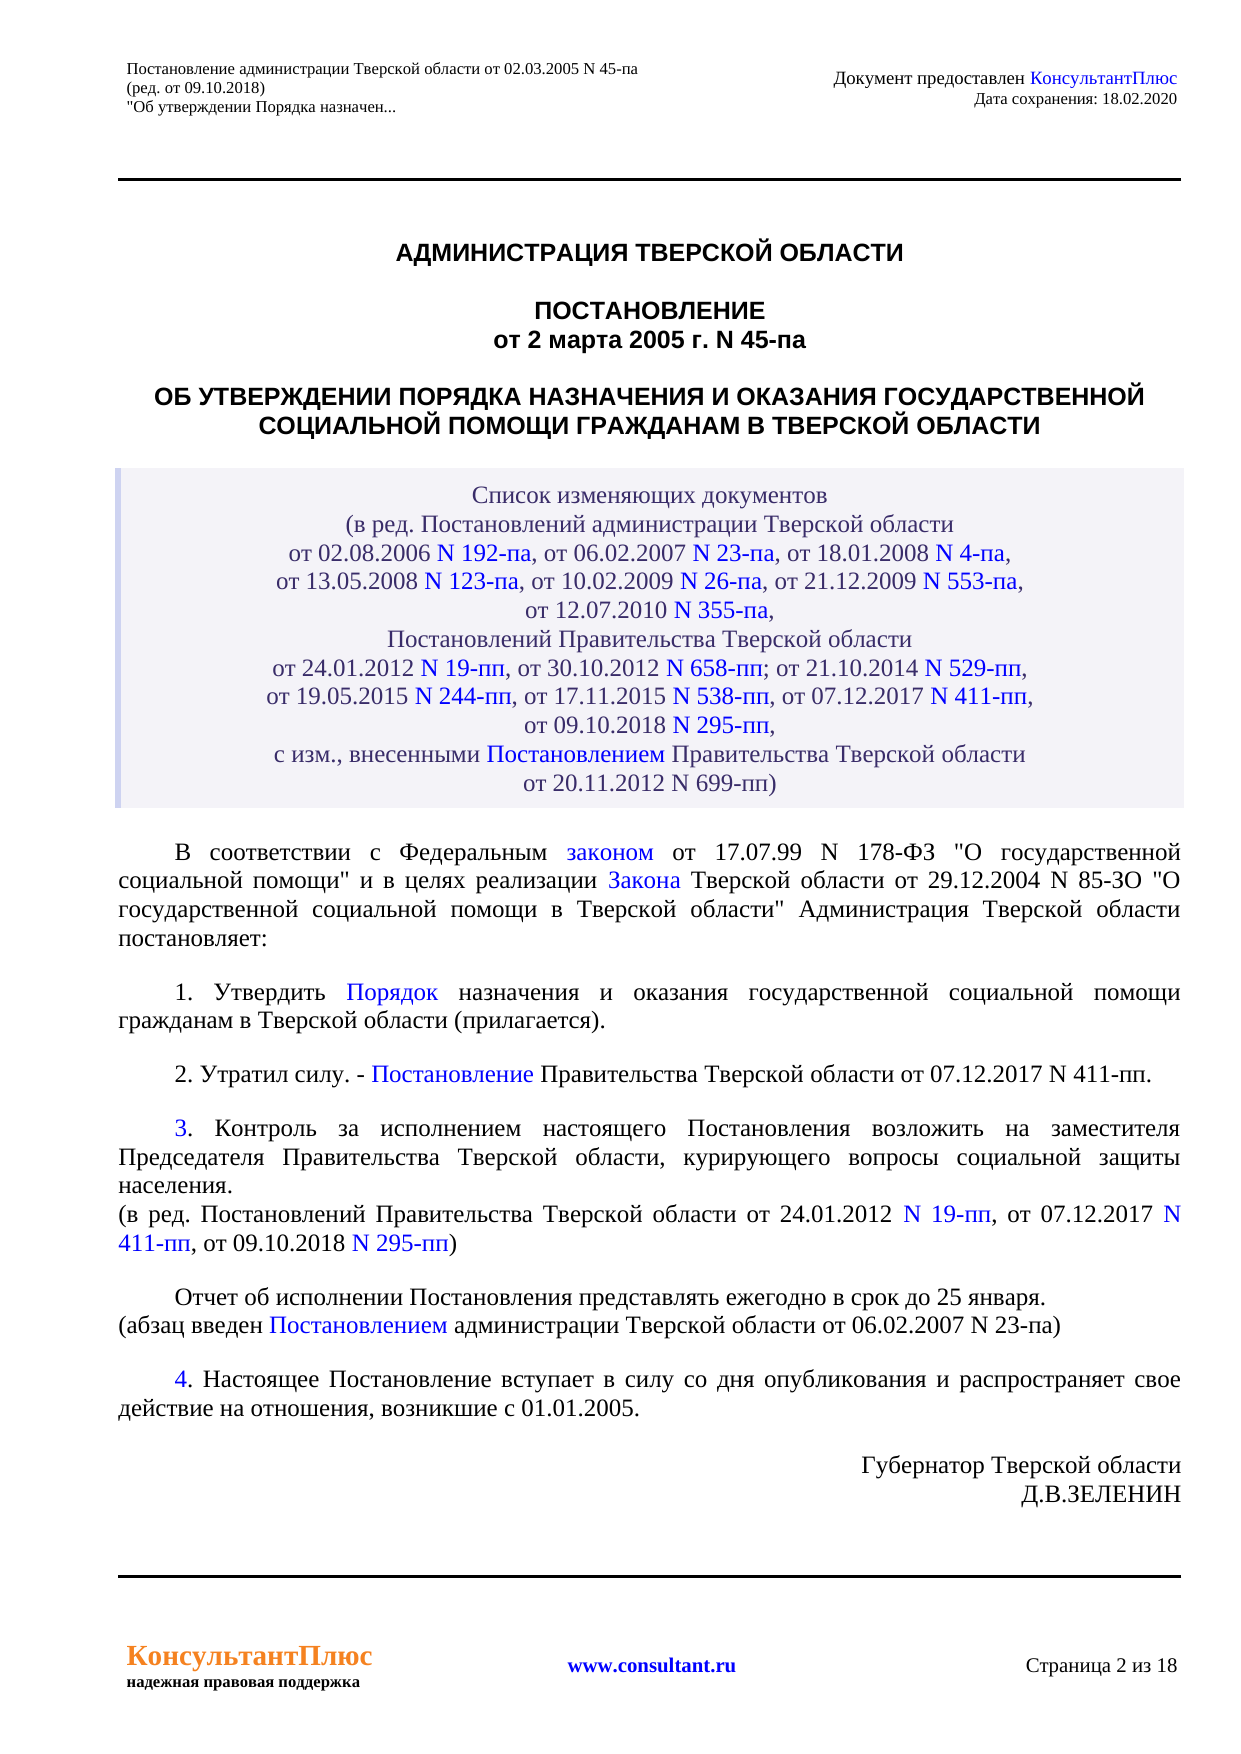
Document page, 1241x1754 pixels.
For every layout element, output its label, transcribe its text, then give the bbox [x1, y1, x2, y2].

title СОЦИАЛЬНОЙ ПОМОЩИ ГРАЖДАНАМ В ТВЕРСКОЙ ОБЛАСТИ [118, 411, 1181, 439]
text Д.В.ЗЕЛЕНИН [118, 1479, 1181, 1508]
title АДМИНИСТРАЦИЯ ТВЕРСКОЙ ОБЛАСТИ [118, 238, 1181, 267]
table_header Список изменяющих документов (в ред. Постановлений администрации Тверской области от 02.08.2006 N 192-па, от 06.02.2007 N 23-па, от 18.01.2008 N 4-па, от 13.05.2008 N 123-па, от 10.02.2009 N 26-па, от 21.12.2009 N 553-па, от 12.07.2010 N 355-па, Постановлений Правительства Тверской области от 24.01.2012 N 19-пп, от 30.10.2012 N 658-пп; от 21.10.2014 N 529-пп, от 19.05.2015 N 244-пп, от 17.11.2015 N 538-пп, от 07.12.2017 N 411-пп, от 09.10.2018 N 295-пп, с изм., внесенными Постановлением Правительства Тверской области от 20.11.2012 N 699-пп) [121, 468, 1178, 808]
text Губернатор Тверской области [118, 1451, 1181, 1479]
text (в ред. Постановлений Правительства Тверской области от 24.01.2012 N 19-пп, от 07.12.2017 N 411-пп, от 09.10.2018 N 295-пп) [118, 1199, 1181, 1257]
title ОБ УТВЕРЖДЕНИИ ПОРЯДКА НАЗНАЧЕНИЯ И ОКАЗАНИЯ ГОСУДАРСТВЕННОЙ [118, 382, 1181, 411]
text 4. Настоящее Постановление вступает в силу со дня опубликования и распространяет свое действие на отношения, возникшие с 01.01.2005. [118, 1364, 1181, 1422]
text В соответствии с Федеральным законом от 17.07.99 N 178-ФЗ "О государственной социальной помощи" и в целях реализации Закона Тверской области от 29.12.2004 N 85-ЗО "О государственной социальной помощи в Тверской области" Администрация Тверской области постановляет: [118, 837, 1181, 952]
title ПОСТАНОВЛЕНИЕ [118, 296, 1181, 324]
text (абзац введен Постановлением администрации Тверской области от 06.02.2007 N 23-па) [118, 1311, 1181, 1339]
text 3. Контроль за исполнением настоящего Постановления возложить на заместителя Председателя Правительства Тверской области, курирующего вопросы социальной защиты населения. [118, 1113, 1181, 1199]
text Отчет об исполнении Постановления представлять ежегодно в срок до 25 января. [118, 1282, 1181, 1311]
title от 2 марта 2005 г. N 45-па [118, 324, 1181, 353]
text 1. Утвердить Порядок назначения и оказания государственной социальной помощи гражданам в Тверской области (прилагается). [118, 977, 1181, 1034]
text 2. Утратил силу. - Постановление Правительства Тверской области от 07.12.2017 N 411-пп. [118, 1059, 1181, 1088]
